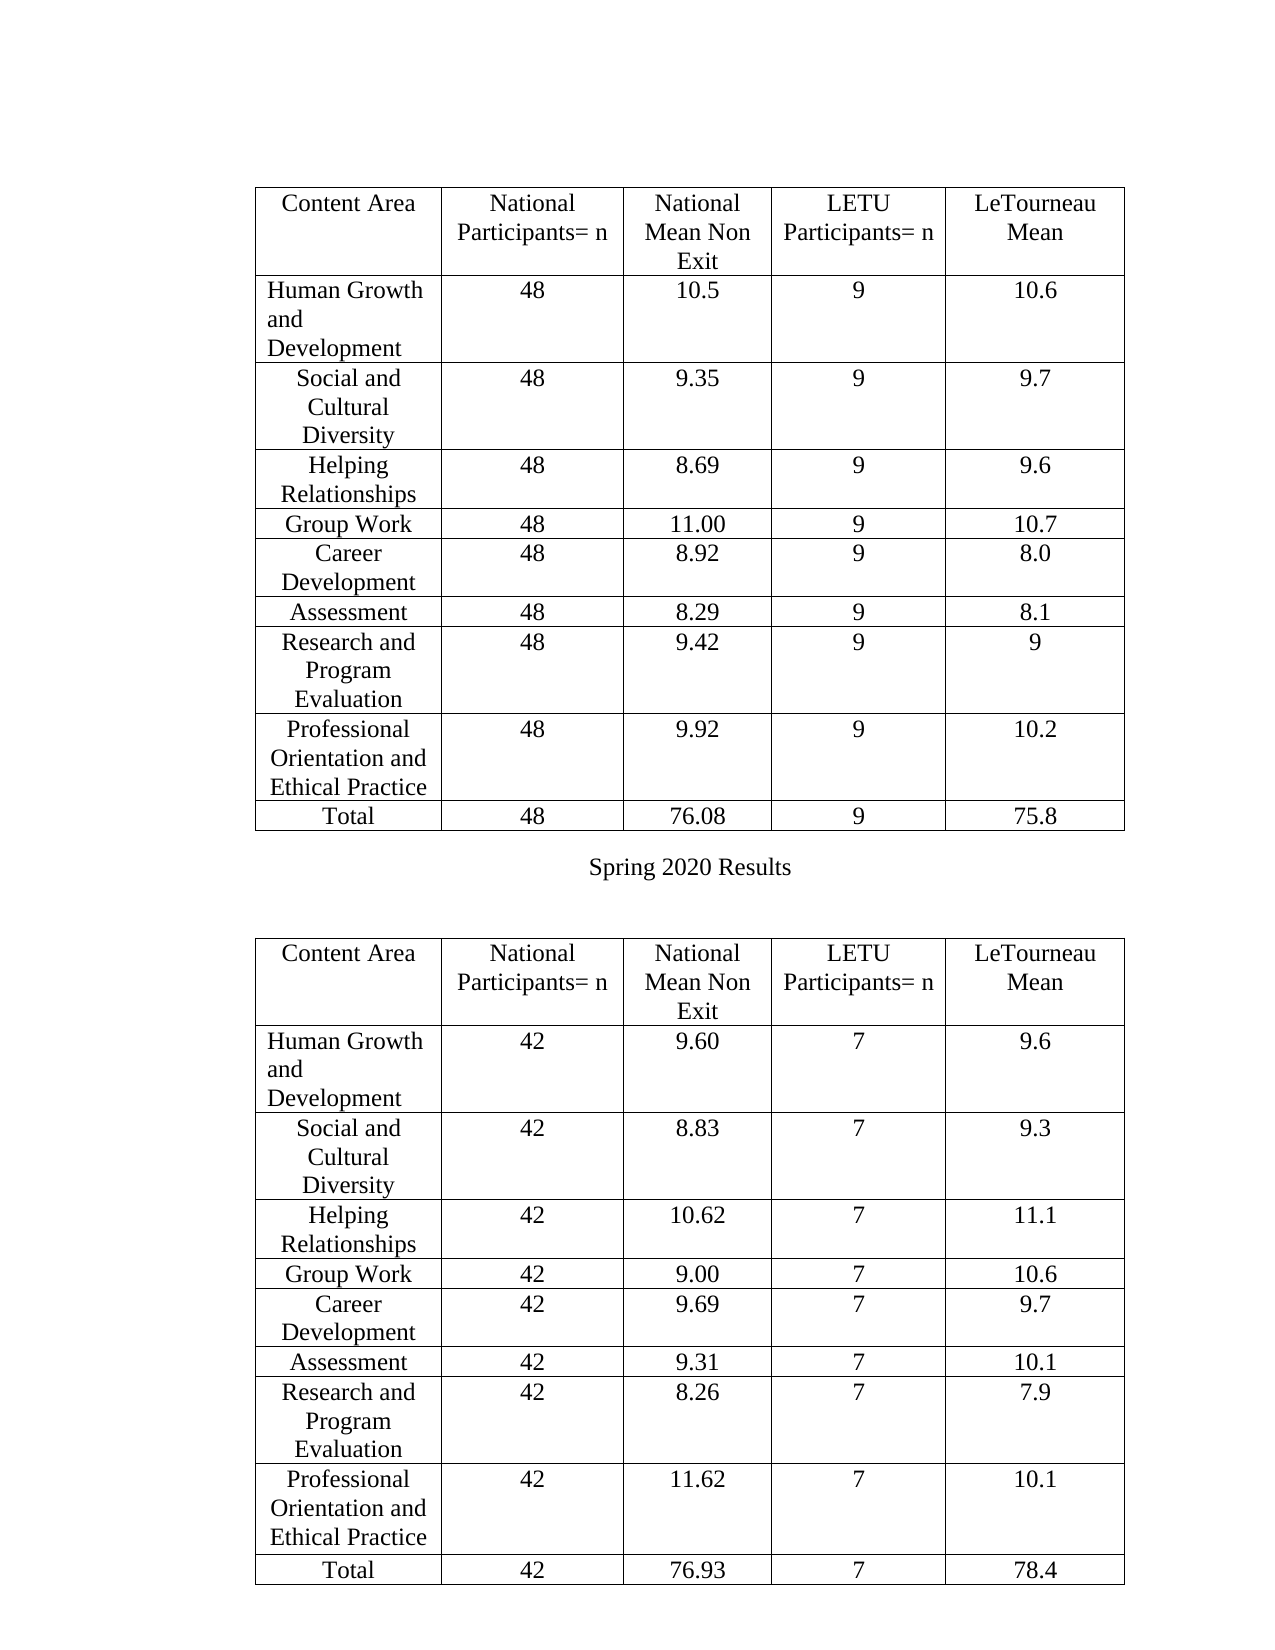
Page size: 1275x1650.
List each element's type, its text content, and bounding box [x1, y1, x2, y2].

table_cell 42 [442, 1259, 623, 1288]
table_cell 48 [442, 276, 623, 362]
table_cell Research and Program Evaluation [256, 627, 441, 713]
table_cell 9 [772, 363, 945, 449]
table_cell 7.9 [946, 1377, 1124, 1463]
table_header Content Area [256, 939, 441, 1025]
table_cell 7 [772, 1113, 945, 1199]
table_cell Group Work [256, 1259, 441, 1288]
table_header National Participants= n [442, 188, 623, 274]
table_cell 42 [442, 1289, 623, 1346]
table_cell 11.1 [946, 1200, 1124, 1258]
table_cell 48 [442, 363, 623, 449]
table_cell 9 [772, 450, 945, 508]
table_cell 7 [772, 1026, 945, 1112]
table_cell 10.6 [946, 276, 1124, 362]
table_cell 42 [442, 1555, 623, 1584]
table_header LeTourneau Mean [946, 188, 1124, 274]
table_cell 10.7 [946, 509, 1124, 537]
table_cell 48 [442, 509, 623, 537]
table_cell 42 [442, 1377, 623, 1463]
table_cell 48 [442, 539, 623, 596]
table_cell 8.0 [946, 539, 1124, 596]
table_cell Career Development [256, 1289, 441, 1346]
table_cell 76.93 [624, 1555, 771, 1584]
table_cell 7 [772, 1464, 945, 1554]
table_cell 7 [772, 1347, 945, 1376]
table_cell 76.08 [624, 801, 771, 830]
table_cell 48 [442, 597, 623, 626]
table_header National Mean Non Exit [624, 939, 771, 1025]
table_cell 9.42 [624, 627, 771, 713]
table_cell Human Growth and Development [256, 276, 441, 362]
table_cell 9 [772, 597, 945, 626]
table_cell 9.31 [624, 1347, 771, 1376]
table_cell 9.69 [624, 1289, 771, 1346]
table_cell 8.29 [624, 597, 771, 626]
table_header National Mean Non Exit [624, 188, 771, 274]
table_cell 7 [772, 1289, 945, 1346]
table_header LeTourneau Mean [946, 939, 1124, 1025]
table_cell 10.6 [946, 1259, 1124, 1288]
text Spring 2020 Results [255, 831, 1125, 881]
table_cell 42 [442, 1026, 623, 1112]
table_cell 9.6 [946, 1026, 1124, 1112]
table_cell Professional Orientation and Ethical Practice [256, 1464, 441, 1554]
table_cell 9 [772, 539, 945, 596]
table_cell 78.4 [946, 1555, 1124, 1584]
table_cell Helping Relationships [256, 450, 441, 508]
table_cell 42 [442, 1347, 623, 1376]
table_cell 8.83 [624, 1113, 771, 1199]
table_cell 9 [946, 627, 1124, 713]
table_cell 8.26 [624, 1377, 771, 1463]
table_cell 9 [772, 714, 945, 800]
table_cell 42 [442, 1113, 623, 1199]
table_header LETU Participants= n [772, 939, 945, 1025]
table_cell Human Growth and Development [256, 1026, 441, 1112]
table_cell Assessment [256, 1347, 441, 1376]
table_cell 9.6 [946, 450, 1124, 508]
table_header Content Area [256, 188, 441, 274]
table_cell 42 [442, 1464, 623, 1554]
table_cell 10.1 [946, 1347, 1124, 1376]
table_cell 9.7 [946, 363, 1124, 449]
table_cell 9.3 [946, 1113, 1124, 1199]
table_cell 7 [772, 1200, 945, 1258]
table_cell Helping Relationships [256, 1200, 441, 1258]
table_cell 9 [772, 627, 945, 713]
table_cell Group Work [256, 509, 441, 537]
table_cell 75.8 [946, 801, 1124, 830]
table_cell 7 [772, 1555, 945, 1584]
table_cell 9.92 [624, 714, 771, 800]
table_header National Participants= n [442, 939, 623, 1025]
table_cell 48 [442, 801, 623, 830]
table_cell 8.92 [624, 539, 771, 596]
table_cell 10.2 [946, 714, 1124, 800]
table_cell 48 [442, 627, 623, 713]
table_cell 10.1 [946, 1464, 1124, 1554]
table_cell 9.60 [624, 1026, 771, 1112]
table_cell Career Development [256, 539, 441, 596]
table_cell Social and Cultural Diversity [256, 1113, 441, 1199]
table_cell Assessment [256, 597, 441, 626]
table_cell Research and Program Evaluation [256, 1377, 441, 1463]
table_cell Total [256, 801, 441, 830]
table_cell Social and Cultural Diversity [256, 363, 441, 449]
table_cell 11.62 [624, 1464, 771, 1554]
table_cell 9 [772, 801, 945, 830]
table_cell 9 [772, 509, 945, 537]
table_cell 10.62 [624, 1200, 771, 1258]
table_cell 9.35 [624, 363, 771, 449]
table_cell 9.7 [946, 1289, 1124, 1346]
table_cell 8.69 [624, 450, 771, 508]
table_cell 48 [442, 714, 623, 800]
table_cell 9.00 [624, 1259, 771, 1288]
table_cell 10.5 [624, 276, 771, 362]
table_cell 11.00 [624, 509, 771, 537]
table_cell 48 [442, 450, 623, 508]
table_cell 7 [772, 1259, 945, 1288]
table_header LETU Participants= n [772, 188, 945, 274]
table_cell 9 [772, 276, 945, 362]
table_cell Professional Orientation and Ethical Practice [256, 714, 441, 800]
table_cell Total [256, 1555, 441, 1584]
table_cell 8.1 [946, 597, 1124, 626]
table_cell 42 [442, 1200, 623, 1258]
table_cell 7 [772, 1377, 945, 1463]
